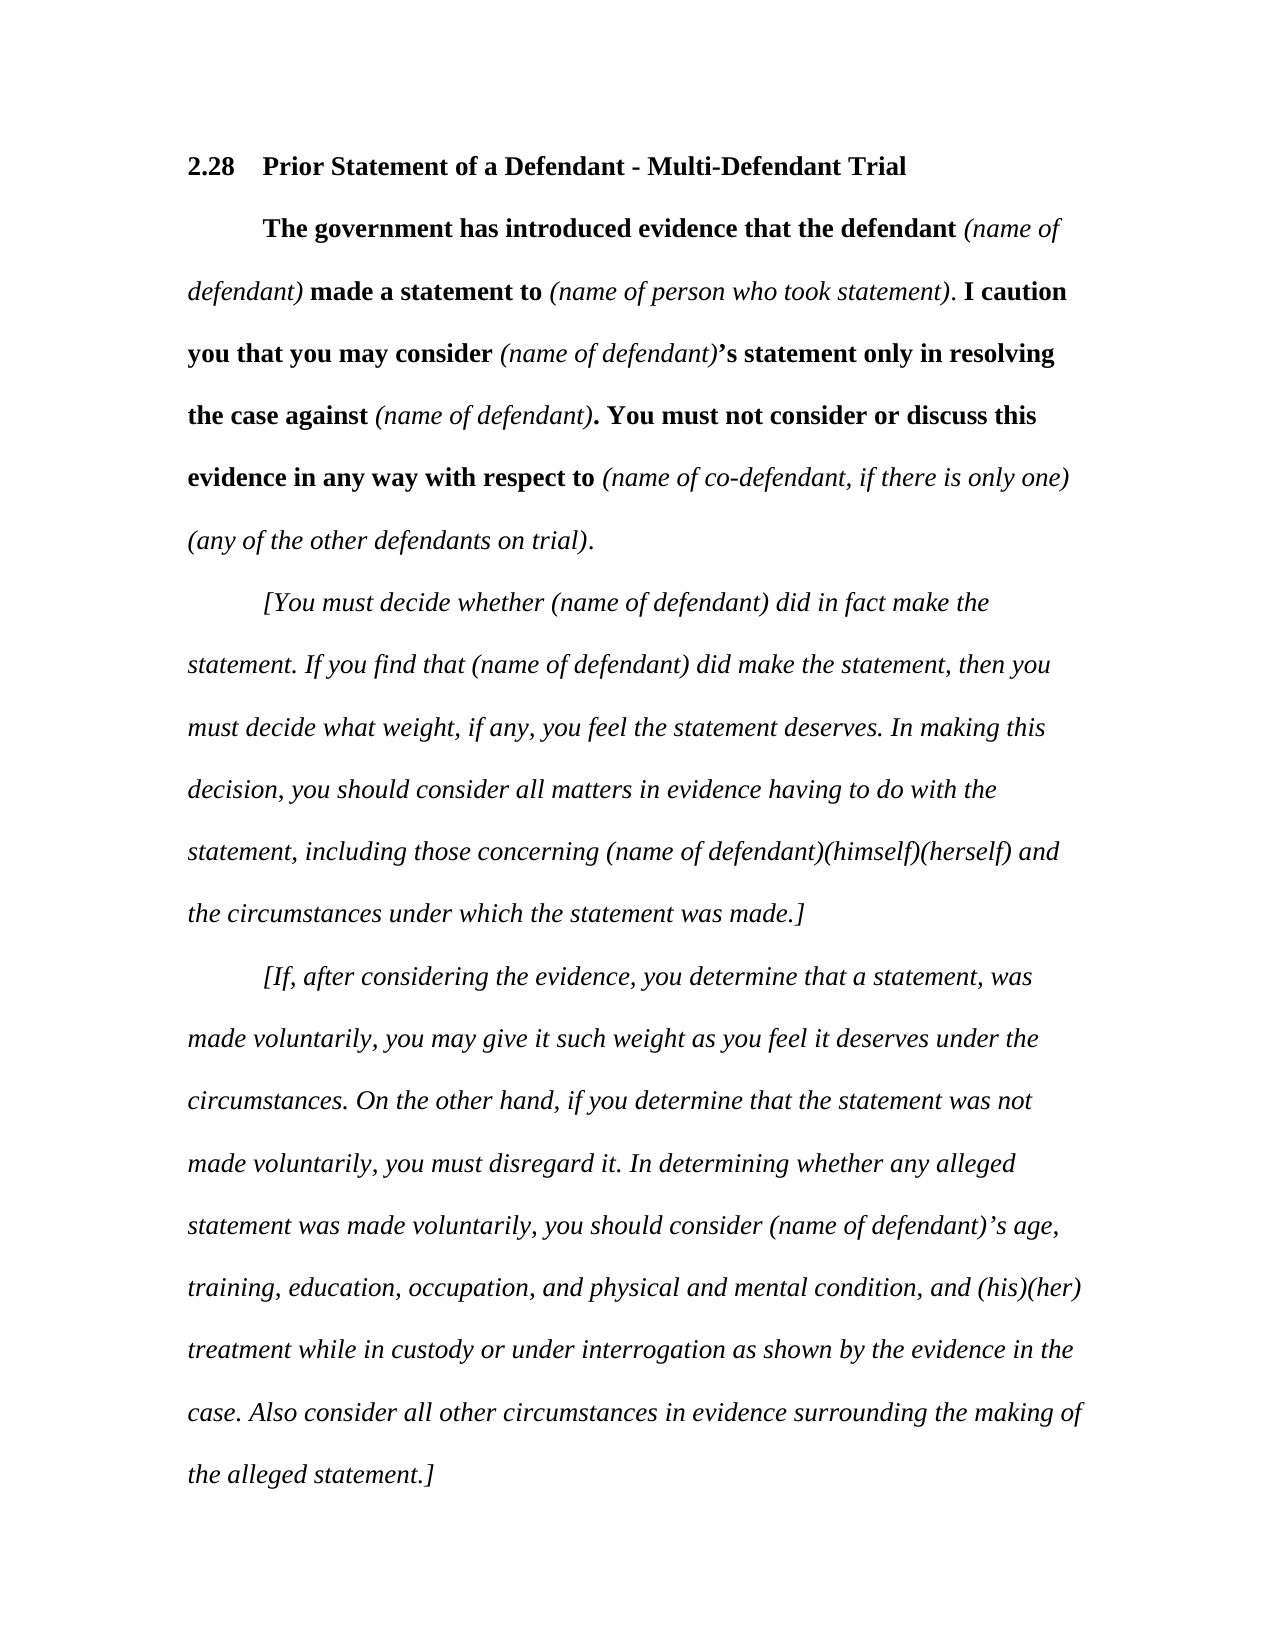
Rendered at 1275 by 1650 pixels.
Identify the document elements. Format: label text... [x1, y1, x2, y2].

text 2.28 Prior Statement of a Defendant - Multi-Defendant Trial [112, 150, 1087, 181]
text The government has introduced evidence that the defendant (name of defendant) made a statement to (name of person who took statement). I caution you that you may consider (name of defendant)’s statement only in resolving the case against (name of defendant). You must not consider or discuss this evidence in any way with respect to (name of co-defendant, if there is only one)(any of the other defendants on trial). [187, 212, 1087, 555]
text [You must decide whether (name of defendant) did in fact make the statement. If you find that (name of defendant) did make the statement, then you must decide what weight, if any, you feel the statement deserves. In making this decision, you should consider all matters in evidence having to do with the statement, including those concerning (name of defendant)(himself)(herself) and the circumstances under which the statement was made.] [187, 586, 1087, 929]
text [If, after considering the evidence, you determine that a statement, was made voluntarily, you may give it such weight as you feel it deserves under the circumstances. On the other hand, if you determine that the statement was not made voluntarily, you must disregard it. In determining whether any alleged statement was made voluntarily, you should consider (name of defendant)’s age, training, education, occupation, and physical and mental condition, and (his)(her) treatment while in custody or under interrogation as shown by the evidence in the case. Also consider all other circumstances in evidence surrounding the making of the alleged statement.] [187, 960, 1087, 1489]
